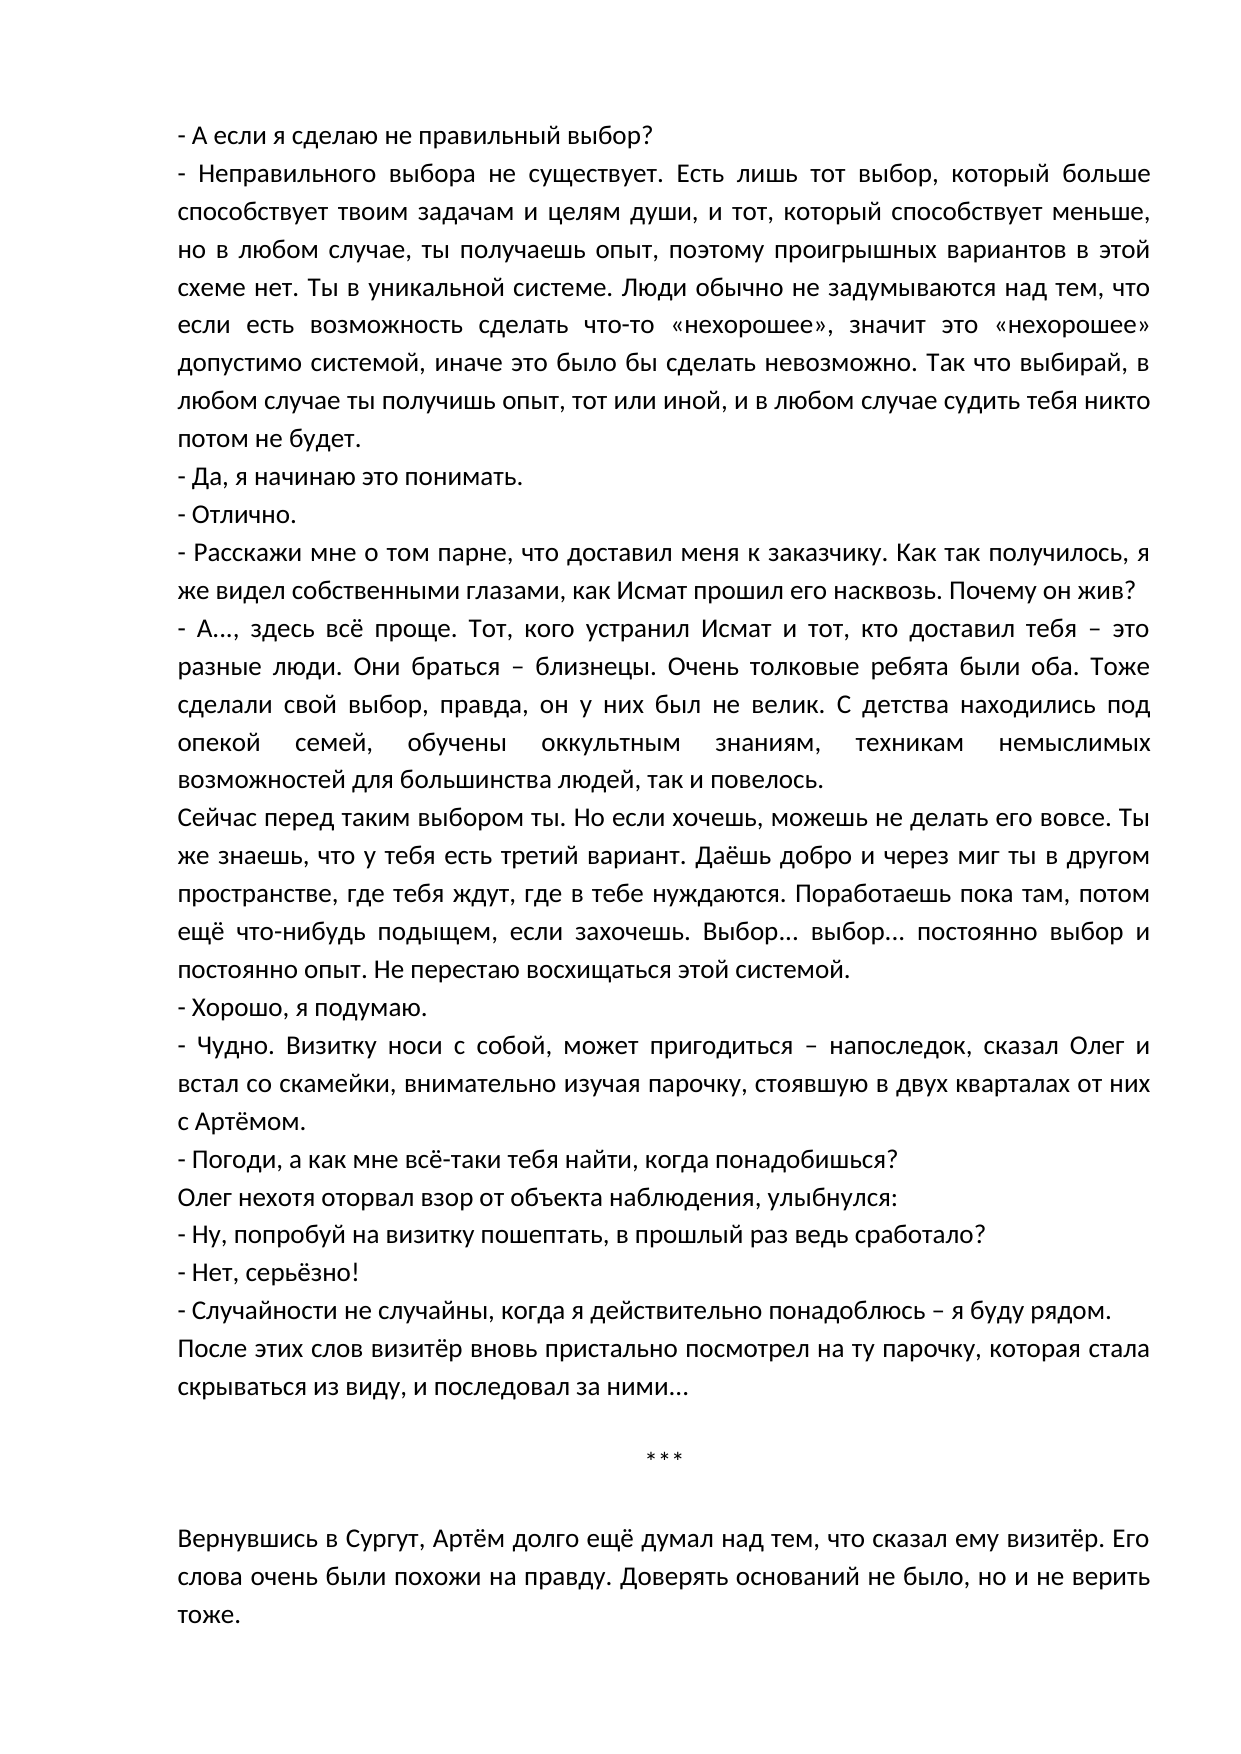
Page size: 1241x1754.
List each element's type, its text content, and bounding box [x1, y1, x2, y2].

text - А если я сделаю не правильный выбор? [177, 118, 1152, 151]
text - А..., здесь всё проще. Тот, кого устранил Исмат и тот, кто доставил тебя – это разные люди. Они браться – близнецы. Очень толковые ребята были оба. Тоже сделали свой выбор, правда, он у них был не велик. С детства находились под опекой семей, обучены оккультным знаниям, техникам немыслимых возможностей для большинства людей, так и повелось. [177, 611, 1152, 796]
text - Случайности не случайны, когда я действительно понадоблюсь – я буду рядом. [177, 1293, 1152, 1327]
text Вернувшись в Сургут, Артём долго ещё думал над тем, что сказал ему визитёр. Его слова очень были похожи на правду. Доверять оснований не было, но и не верить тоже. [177, 1521, 1152, 1630]
text - Да, я начинаю это понимать. [177, 459, 1152, 492]
text - Чудно. Визитку носи с собой, может пригодиться – напоследок, сказал Олег и встал со скамейки, внимательно изучая парочку, стоявшую в двух кварталах от них с Артёмом. [177, 1028, 1152, 1137]
text Олег нехотя оторвал взор от объекта наблюдения, улыбнулся: [177, 1180, 1152, 1213]
text *** [177, 1445, 1152, 1478]
text - Ну, попробуй на визитку пошептать, в прошлый раз ведь сработало? [177, 1218, 1152, 1251]
text - Хорошо, я подумаю. [177, 990, 1152, 1023]
text - Нет, серьёзно! [177, 1256, 1152, 1289]
text - Отлично. [177, 497, 1152, 530]
text - Погоди, а как мне всё-таки тебя найти, когда понадобишься? [177, 1142, 1152, 1175]
text После этих слов визитёр вновь пристально посмотрел на ту парочку, которая стала скрываться из виду, и последовал за ними... [177, 1331, 1152, 1402]
text - Расскажи мне о том парне, что доставил меня к заказчику. Как так получилось, я же видел собственными глазами, как Исмат прошил его насквозь. Почему он жив? [177, 535, 1152, 606]
text Сейчас перед таким выбором ты. Но если хочешь, можешь не делать его вовсе. Ты же знаешь, что у тебя есть третий вариант. Даёшь добро и через миг ты в другом пространстве, где тебя ждут, где в тебе нуждаются. Поработаешь пока там, потом ещё что-нибудь подыщем, если захочешь. Выбор... выбор... постоянно выбор и постоянно опыт. Не перестаю восхищаться этой системой. [177, 801, 1152, 985]
text - Неправильного выбора не существует. Есть лишь тот выбор, который больше способствует твоим задачам и целям души, и тот, который способствует меньше, но в любом случае, ты получаешь опыт, поэтому проигрышных вариантов в этой схеме нет. Ты в уникальной системе. Люди обычно не задумываются над тем, что если есть возможность сделать что-то «нехорошее», значит это «нехорошее» допустимо системой, иначе это было бы сделать невозможно. Так что выбирай, в любом случае ты получишь опыт, тот или иной, и в любом случае судить тебя никто потом не будет. [177, 156, 1152, 454]
